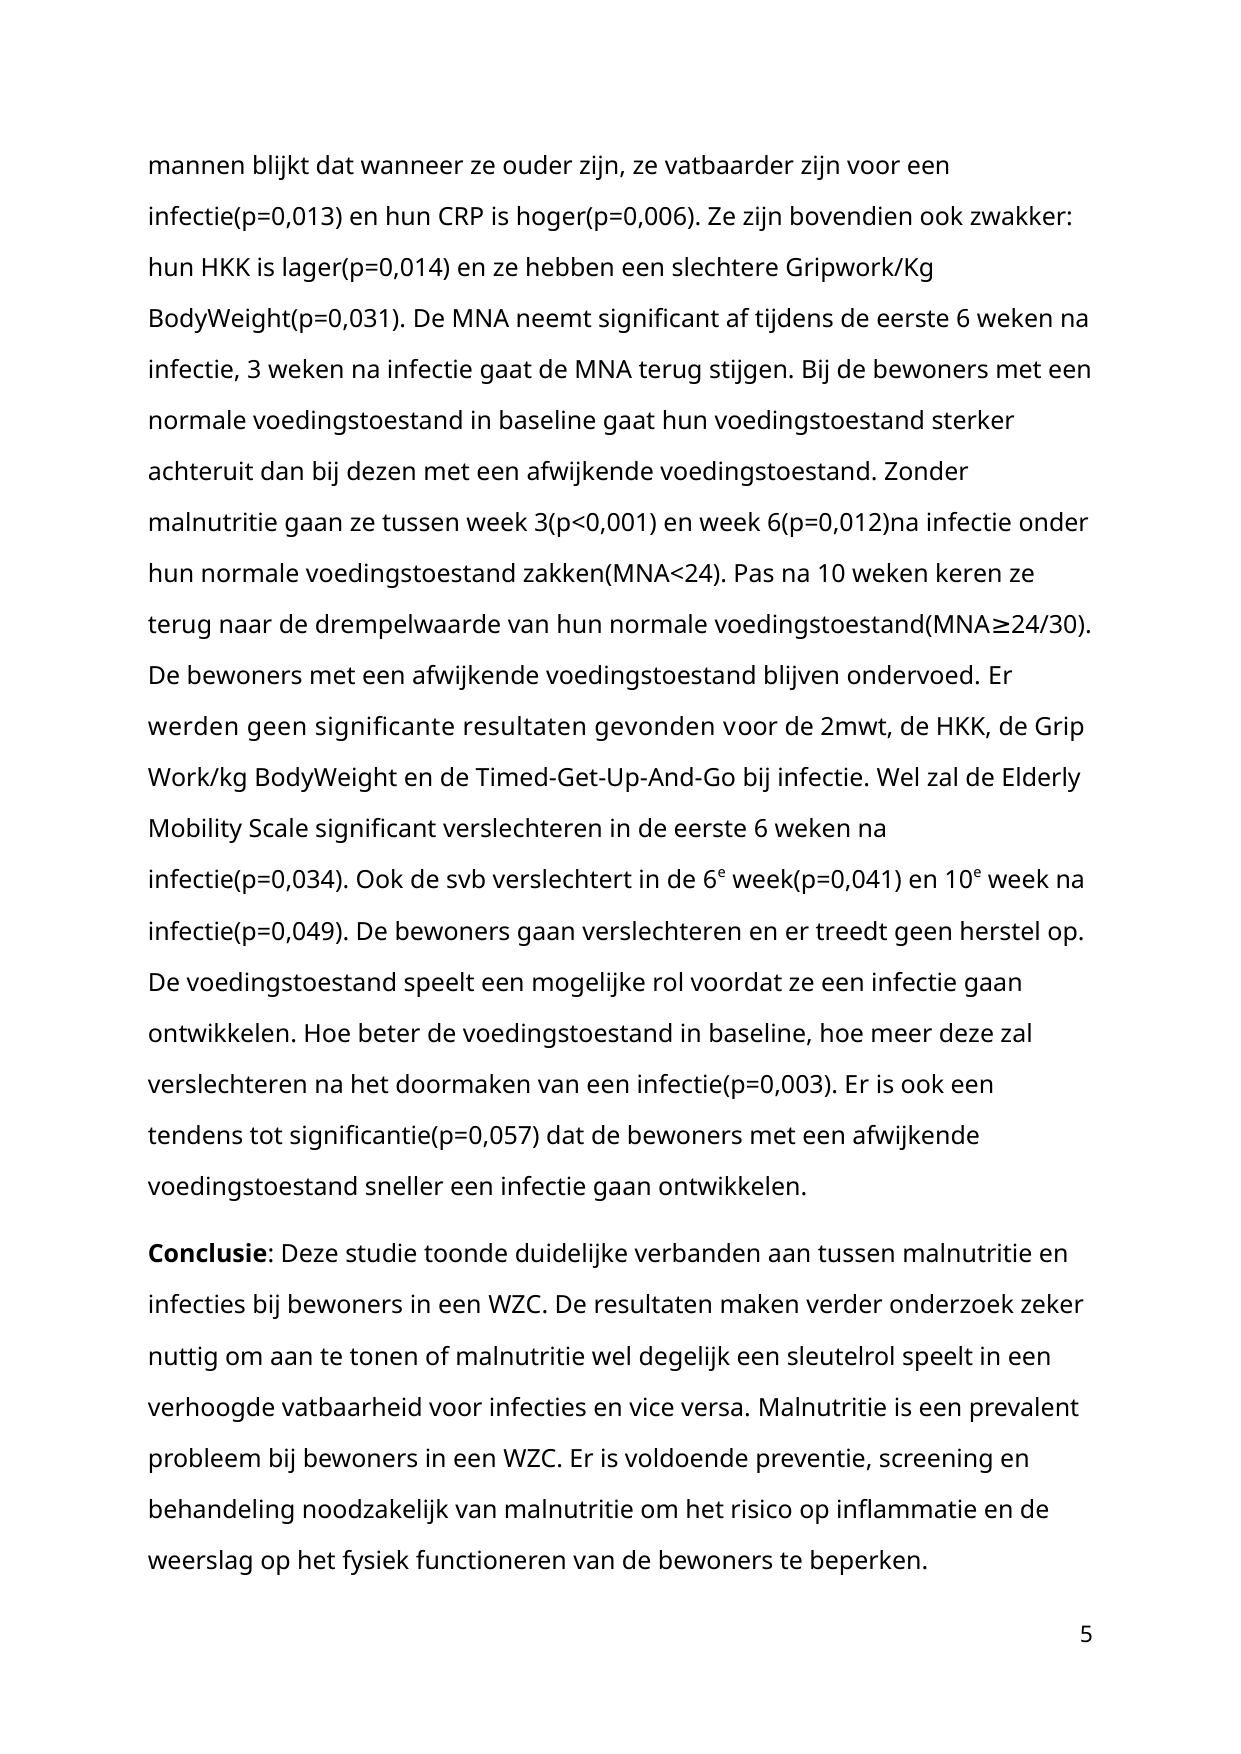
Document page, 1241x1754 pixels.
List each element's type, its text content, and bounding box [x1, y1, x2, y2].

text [148, 148, 1093, 1202]
text Conclusie: Deze studie toonde duidelijke verbanden aan tussen malnutritie en infecties bij bewoners in een WZC. De resultaten maken verder onderzoek zeker nuttig om aan te tonen of malnutritie wel degelijk een sleutelrol speelt in een verhoogde vatbaarheid voor infecties en vice versa. Malnutritie is een prevalent probleem bij bewoners in een WZC. Er is voldoende preventie, screening en behandeling noodzakelijk van malnutritie om het risico op inflammatie en de weerslag op het fysiek functioneren van de bewoners te beperken. [148, 1236, 1093, 1576]
